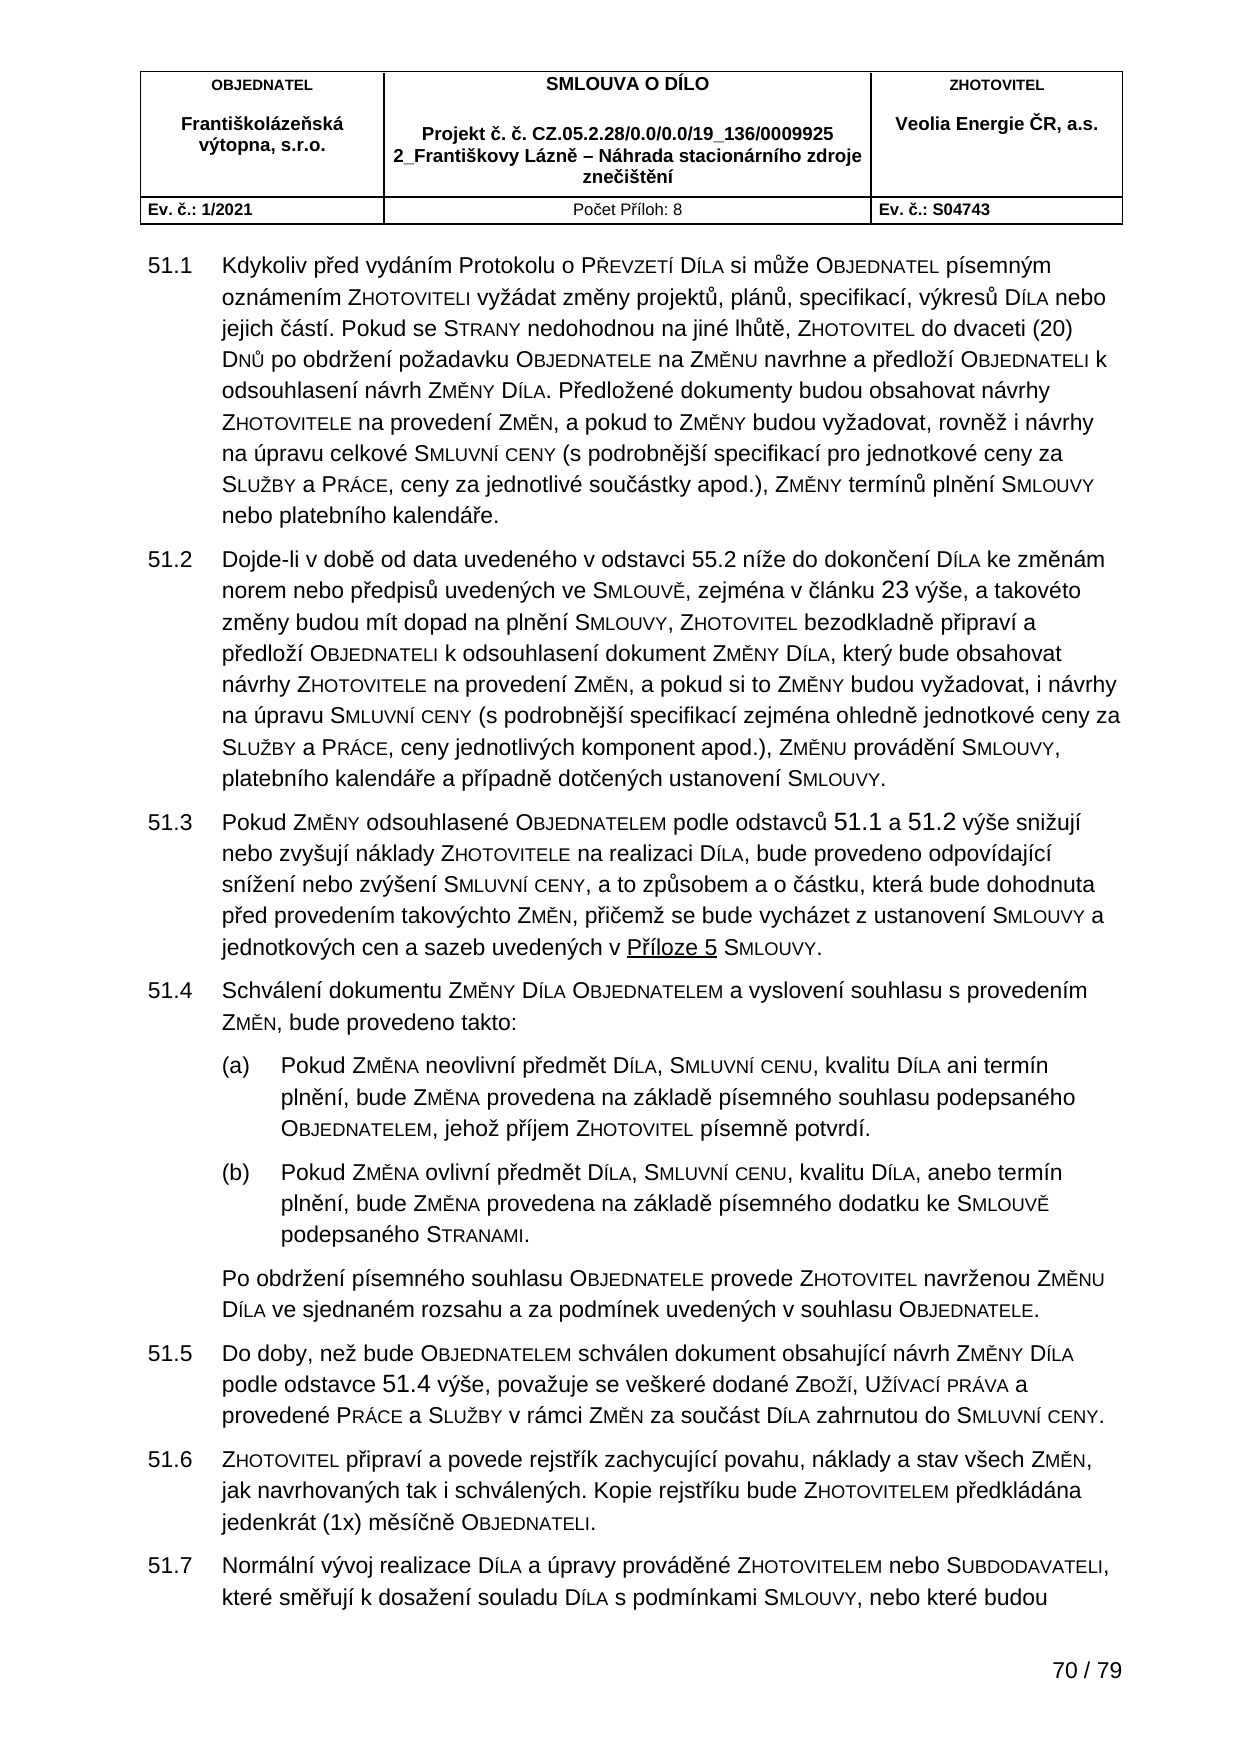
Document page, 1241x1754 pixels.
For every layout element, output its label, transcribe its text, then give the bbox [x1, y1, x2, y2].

subtitle Do doby, než bude Objednatelem schválen dokument obsahující návrh Změny Díla podle odstavce 51.4 výše, považuje se veškeré dodané Zboží, Užívací práva a provedené Práce a Služby v rámci Změn za součást Díla zahrnutou do Smluvní ceny. [148, 1336, 1122, 1430]
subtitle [148, 1549, 1122, 1611]
subtitle Pokud Změna neovlivní předmět Díla, Smluvní cenu, kvalitu Díla ani termín plnění, bude Změna provedena na základě písemného souhlasu podepsaného Objednatelem, jehož příjem Zhotovitel písemně potvrdí. [222, 1049, 1122, 1142]
text Po obdržení písemného souhlasu Objednatele provede Zhotovitel navrženou Změnu Díla ve sjednaném rozsahu a za podmínek uvedených v souhlasu Objednatele. [222, 1261, 1122, 1324]
subtitle Kdykoliv před vydáním Protokolu o Převzetí Díla si může Objednatel písemným oznámením Zhotoviteli vyžádat změny projektů, plánů, specifikací, výkresů Díla nebo jejich částí. Pokud se Strany nedohodnou na jiné lhůtě, Zhotovitel do dvaceti (20) Dnů po obdržení požadavku Objednatele na Změnu navrhne a předloží Objednateli k odsouhlasení návrh Změny Díla. Předložené dokumenty budou obsahovat návrhy Zhotovitele na provedení Změn, a pokud to Změny budou vyžadovat, rovněž i návrhy na úpravu celkové Smluvní ceny (s podrobnější specifikací pro jednotkové ceny za Služby a Práce, ceny za jednotlivé součástky apod.), Změny termínů plnění Smlouvy nebo platebního kalendáře. [148, 249, 1122, 530]
subtitle Schválení dokumentu Změny Díla Objednatelem a vyslovení souhlasu s provedením Změn, bude provedeno takto: [148, 974, 1122, 1036]
subtitle Pokud Změna ovlivní předmět Díla, Smluvní cenu, kvalitu Díla, anebo termín plnění, bude Změna provedena na základě písemného dodatku ke Smlouvě podepsaného Stranami. [222, 1155, 1122, 1249]
subtitle Zhotovitel připraví a povede rejstřík zachycující povahu, náklady a stav všech Změn, jak navrhovaných tak i schválených. Kopie rejstříku bude Zhotovitelem předkládána jedenkrát (1x) měsíčně Objednateli. [148, 1442, 1122, 1536]
subtitle Pokud Změny odsouhlasené Objednatelem podle odstavců 51.1 a 51.2 výše snižují nebo zvyšují náklady Zhotovitele na realizaci Díla, bude provedeno odpovídající snížení nebo zvýšení Smluvní ceny, a to způsobem a o částku, která bude dohodnuta před provedením takovýchto Změn, přičemž se bude vycházet z ustanovení Smlouvy a jednotkových cen a sazeb uvedených v Příloze 5 Smlouvy. [148, 805, 1122, 961]
subtitle Dojde-li v době od data uvedeného v odstavci 55.2 níže do dokončení Díla ke změnám norem nebo předpisů uvedených ve Smlouvě, zejména v článku 23 výše, a takovéto změny budou mít dopad na plnění Smlouvy, Zhotovitel bezodkladně připraví a předloží Objednateli k odsouhlasení dokument Změny Díla, který bude obsahovat návrhy Zhotovitele na provedení Změn, a pokud si to Změny budou vyžadovat, i návrhy na úpravu Smluvní ceny (s podrobnější specifikací zejména ohledně jednotkové ceny za Služby a Práce, ceny jednotlivých komponent apod.), Změnu provádění Smlouvy, platebního kalendáře a případně dotčených ustanovení Smlouvy. [148, 542, 1122, 792]
